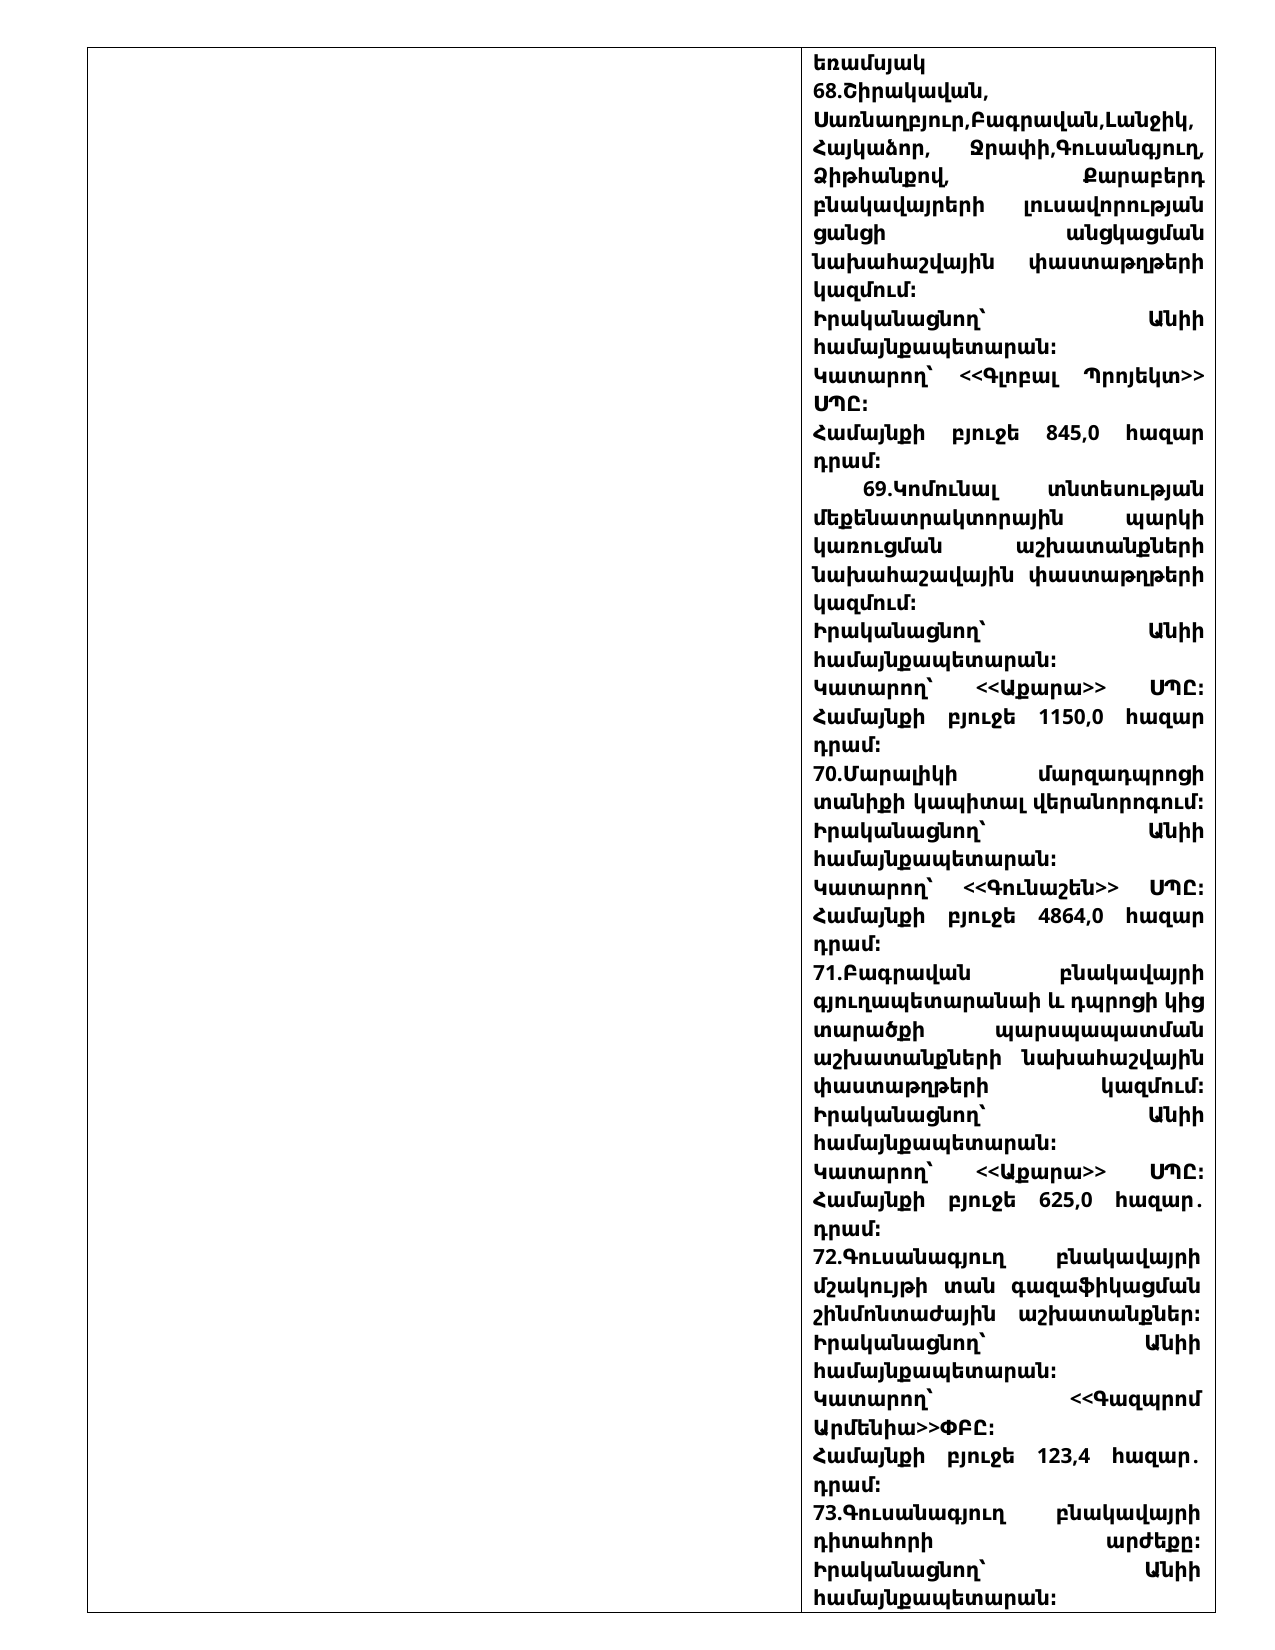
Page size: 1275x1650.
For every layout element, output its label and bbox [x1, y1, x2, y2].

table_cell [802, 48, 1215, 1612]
table_cell [88, 48, 801, 1612]
